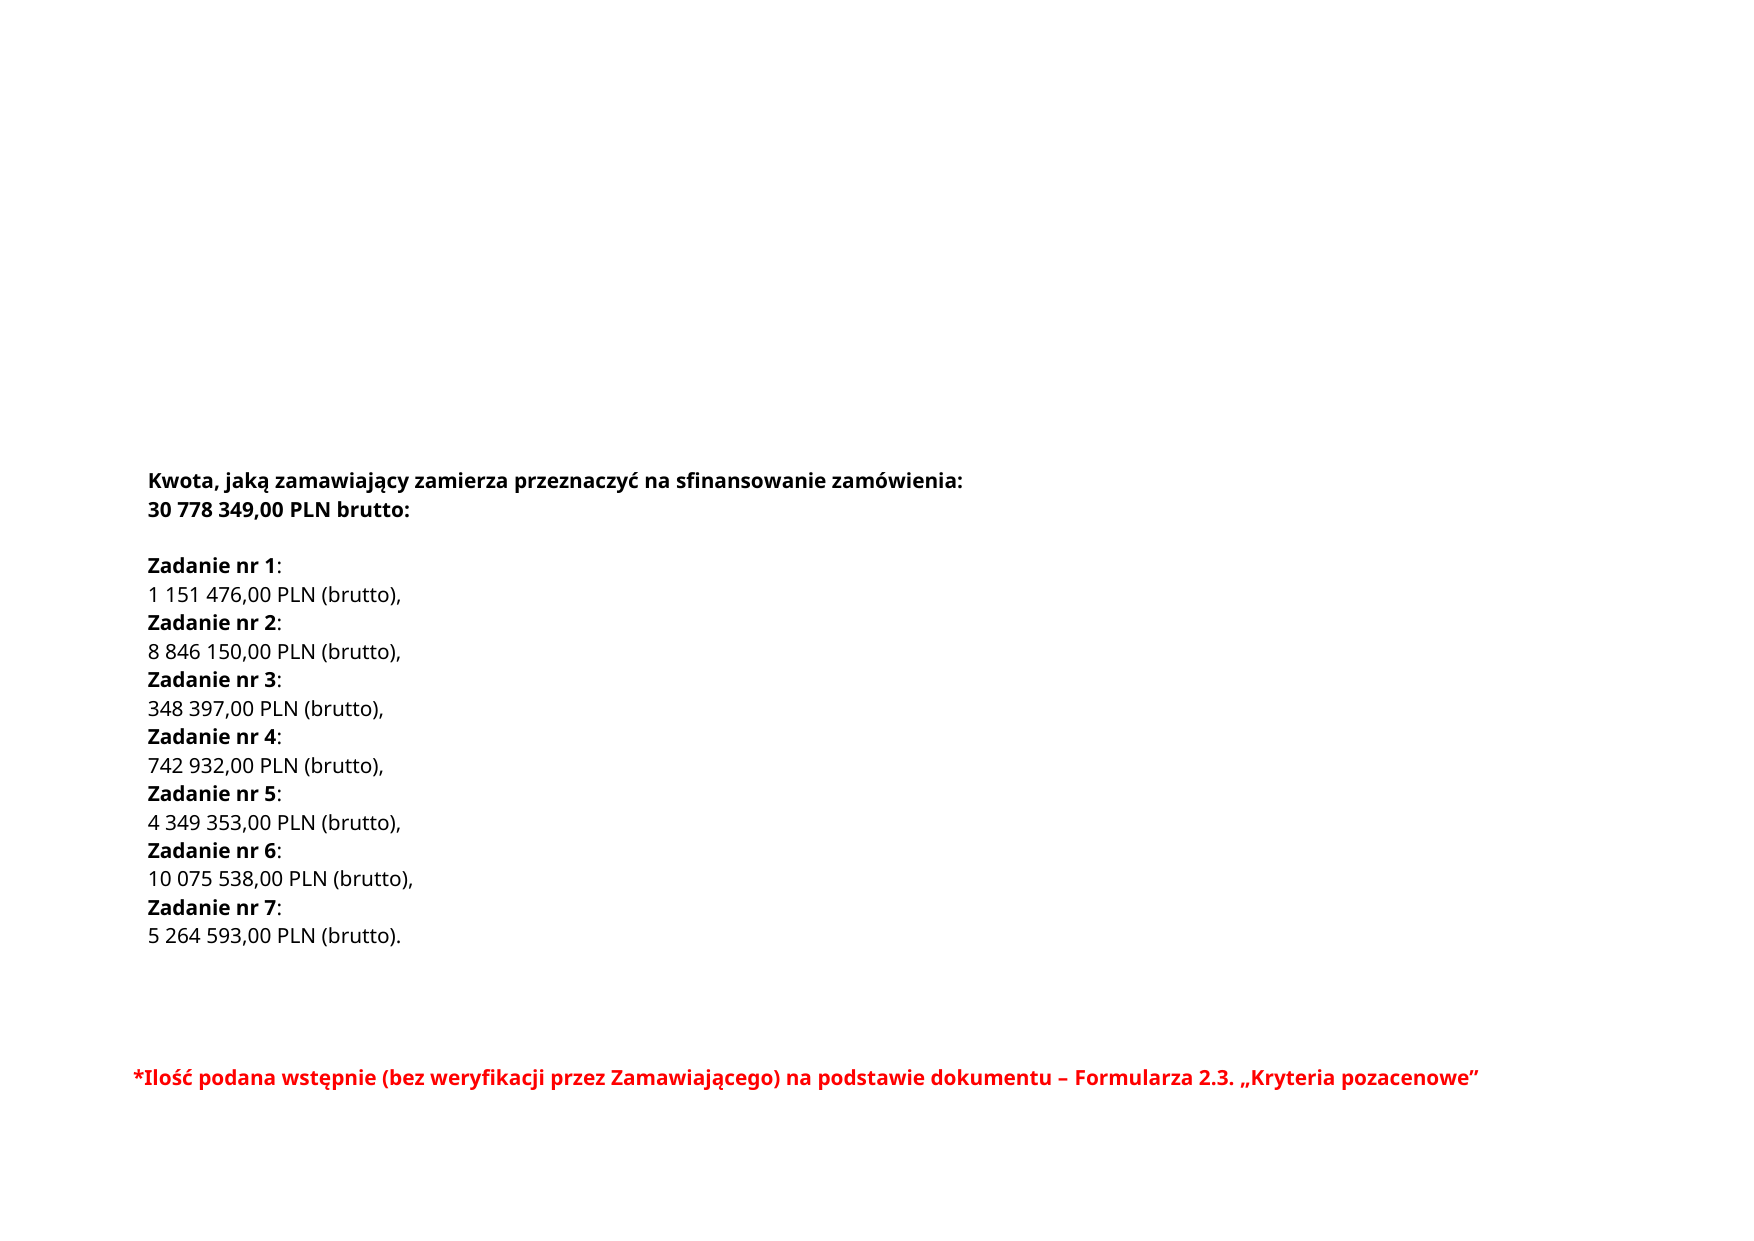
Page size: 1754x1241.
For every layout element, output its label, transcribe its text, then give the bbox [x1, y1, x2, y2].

text *Ilość podana wstępnie (bez weryfikacji przez Zamawiającego) na podstawie dokumentu – Formularza 2.3. „Kryteria pozacenowe” [133, 1063, 1654, 1092]
text 742 932,00 PLN (brutto), [148, 751, 1658, 779]
text Zadanie nr 6: [148, 836, 1658, 864]
text Zadanie nr 5: [148, 779, 1658, 808]
text 30 778 349,00 PLN brutto: [148, 495, 1613, 523]
text Kwota, jaką zamawiający zamierza przeznaczyć na sfinansowanie zamówienia: [148, 466, 1613, 495]
text 5 264 593,00 PLN (brutto). [148, 921, 1658, 950]
text Zadanie nr 1: [148, 552, 1658, 580]
text 348 397,00 PLN (brutto), [148, 694, 1658, 722]
text 10 075 538,00 PLN (brutto), [148, 864, 1658, 893]
text Zadanie nr 4: [148, 722, 1658, 751]
text 1 151 476,00 PLN (brutto), [148, 580, 1658, 608]
text Zadanie nr 7: [148, 893, 1658, 921]
text Zadanie nr 2: [148, 608, 1658, 637]
text 4 349 353,00 PLN (brutto), [148, 808, 1658, 836]
text Zadanie nr 3: [148, 665, 1658, 694]
text 8 846 150,00 PLN (brutto), [148, 637, 1658, 665]
